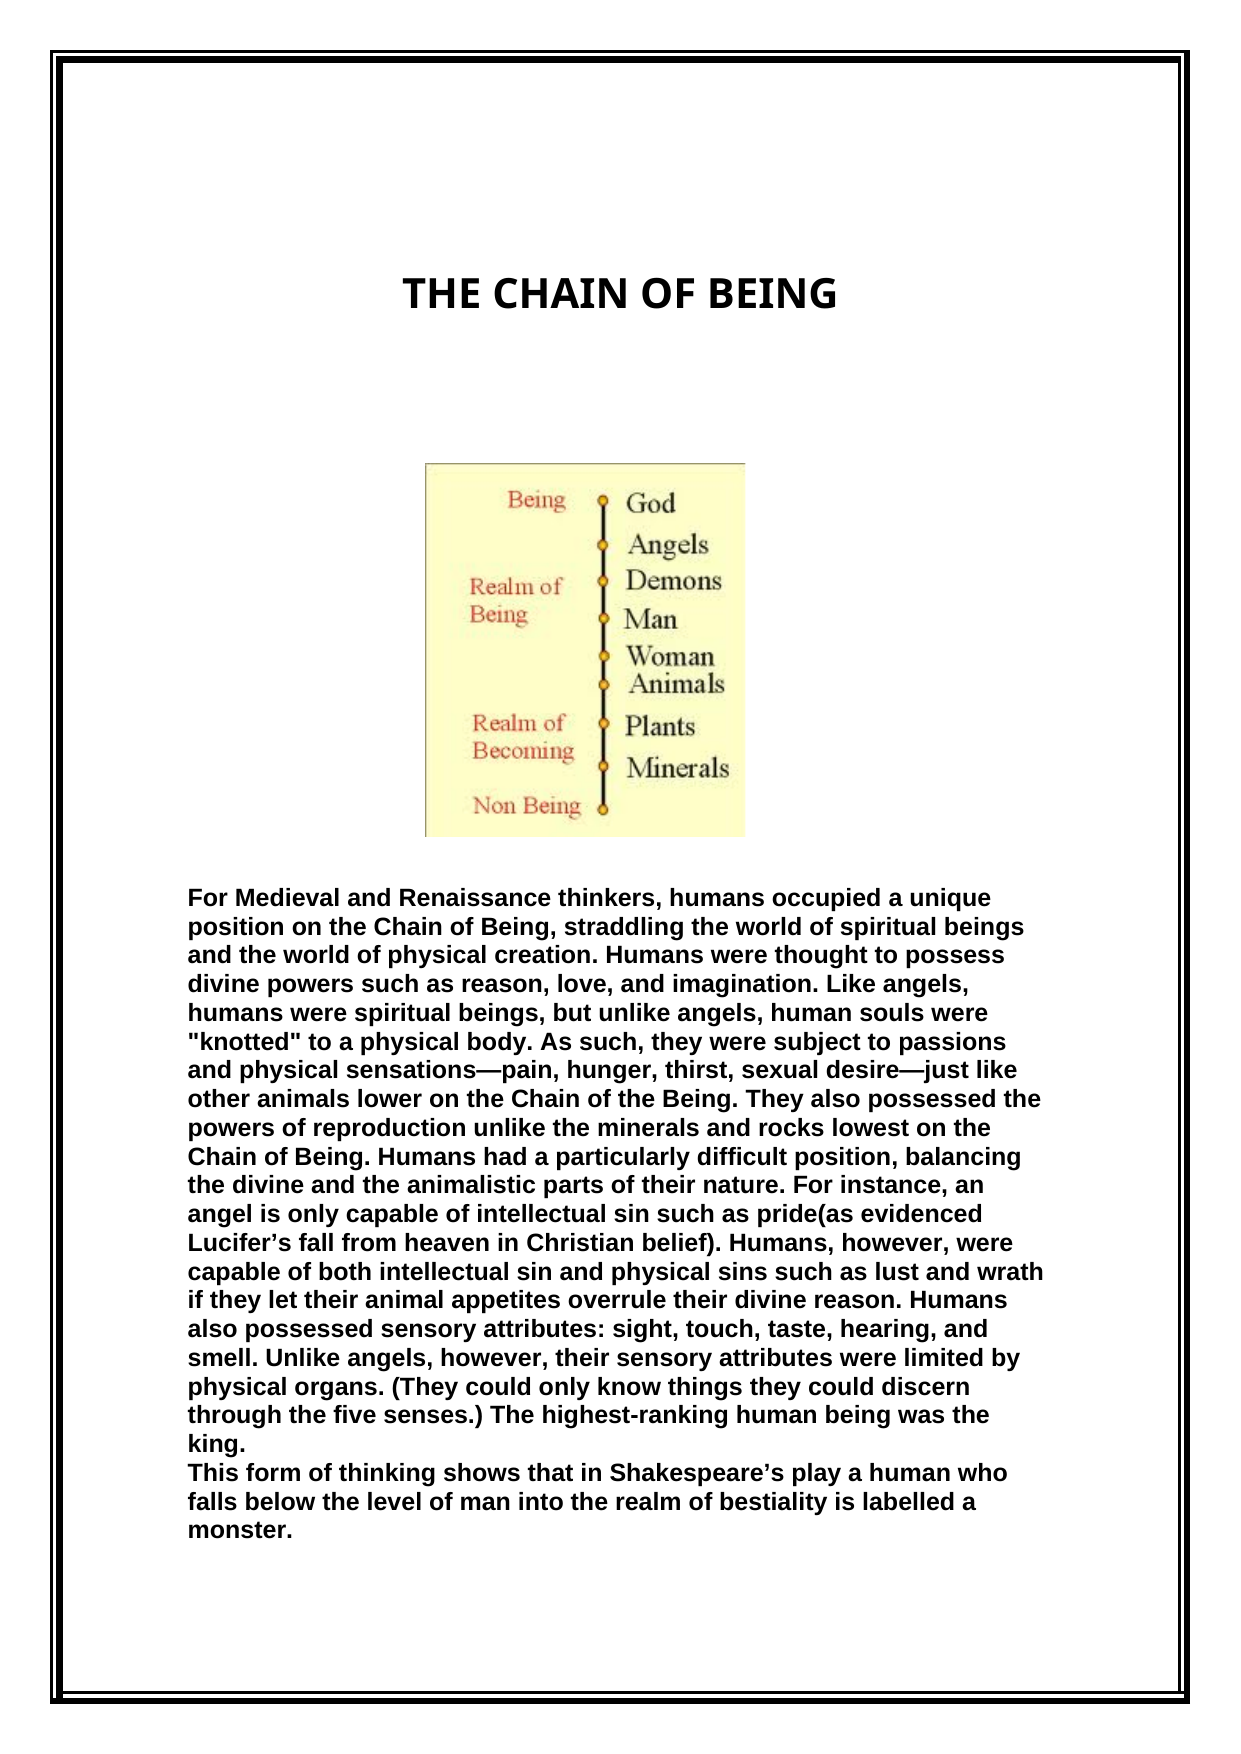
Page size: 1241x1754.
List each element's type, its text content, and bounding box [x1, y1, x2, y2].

subtitle THE CHAIN OF BEING [187, 263, 1053, 320]
text For Medieval and Renaissance thinkers, humans occupied a unique position on the Chain of Being, straddling the world of spiritual beings and the world of physical creation. Humans were thought to possess divine powers such as reason, love, and imagination. Like angels, humans were spiritual beings, but unlike angels, human souls were "knotted" to a physical body. As such, they were subject to passions and physical sensations—pain, hunger, thirst, sexual desire—just like other animals lower on the Chain of the Being. They also possessed the powers of reproduction unlike the minerals and rocks lowest on the Chain of Being. Humans had a particularly difficult position, balancing the divine and the animalistic parts of their nature. For instance, an angel is only capable of intellectual sin such as pride(as evidenced Lucifer’s fall from heaven in Christian belief). Humans, however, were capable of both intellectual sin and physical sins such as lust and wrath if they let their animal appetites overrule their divine reason. Humans also possessed sensory attributes: sight, touch, taste, hearing, and smell. Unlike angels, however, their sensory attributes were limited by physical organs. (They could only know things they could discern through the five senses.) The highest-ranking human being was the king. [187, 883, 1053, 1458]
picture [425, 463, 746, 837]
text This form of thinking shows that in Shakespeare’s play a human who falls below the level of man into the realm of bestiality is labelled a monster. [187, 1458, 1053, 1544]
